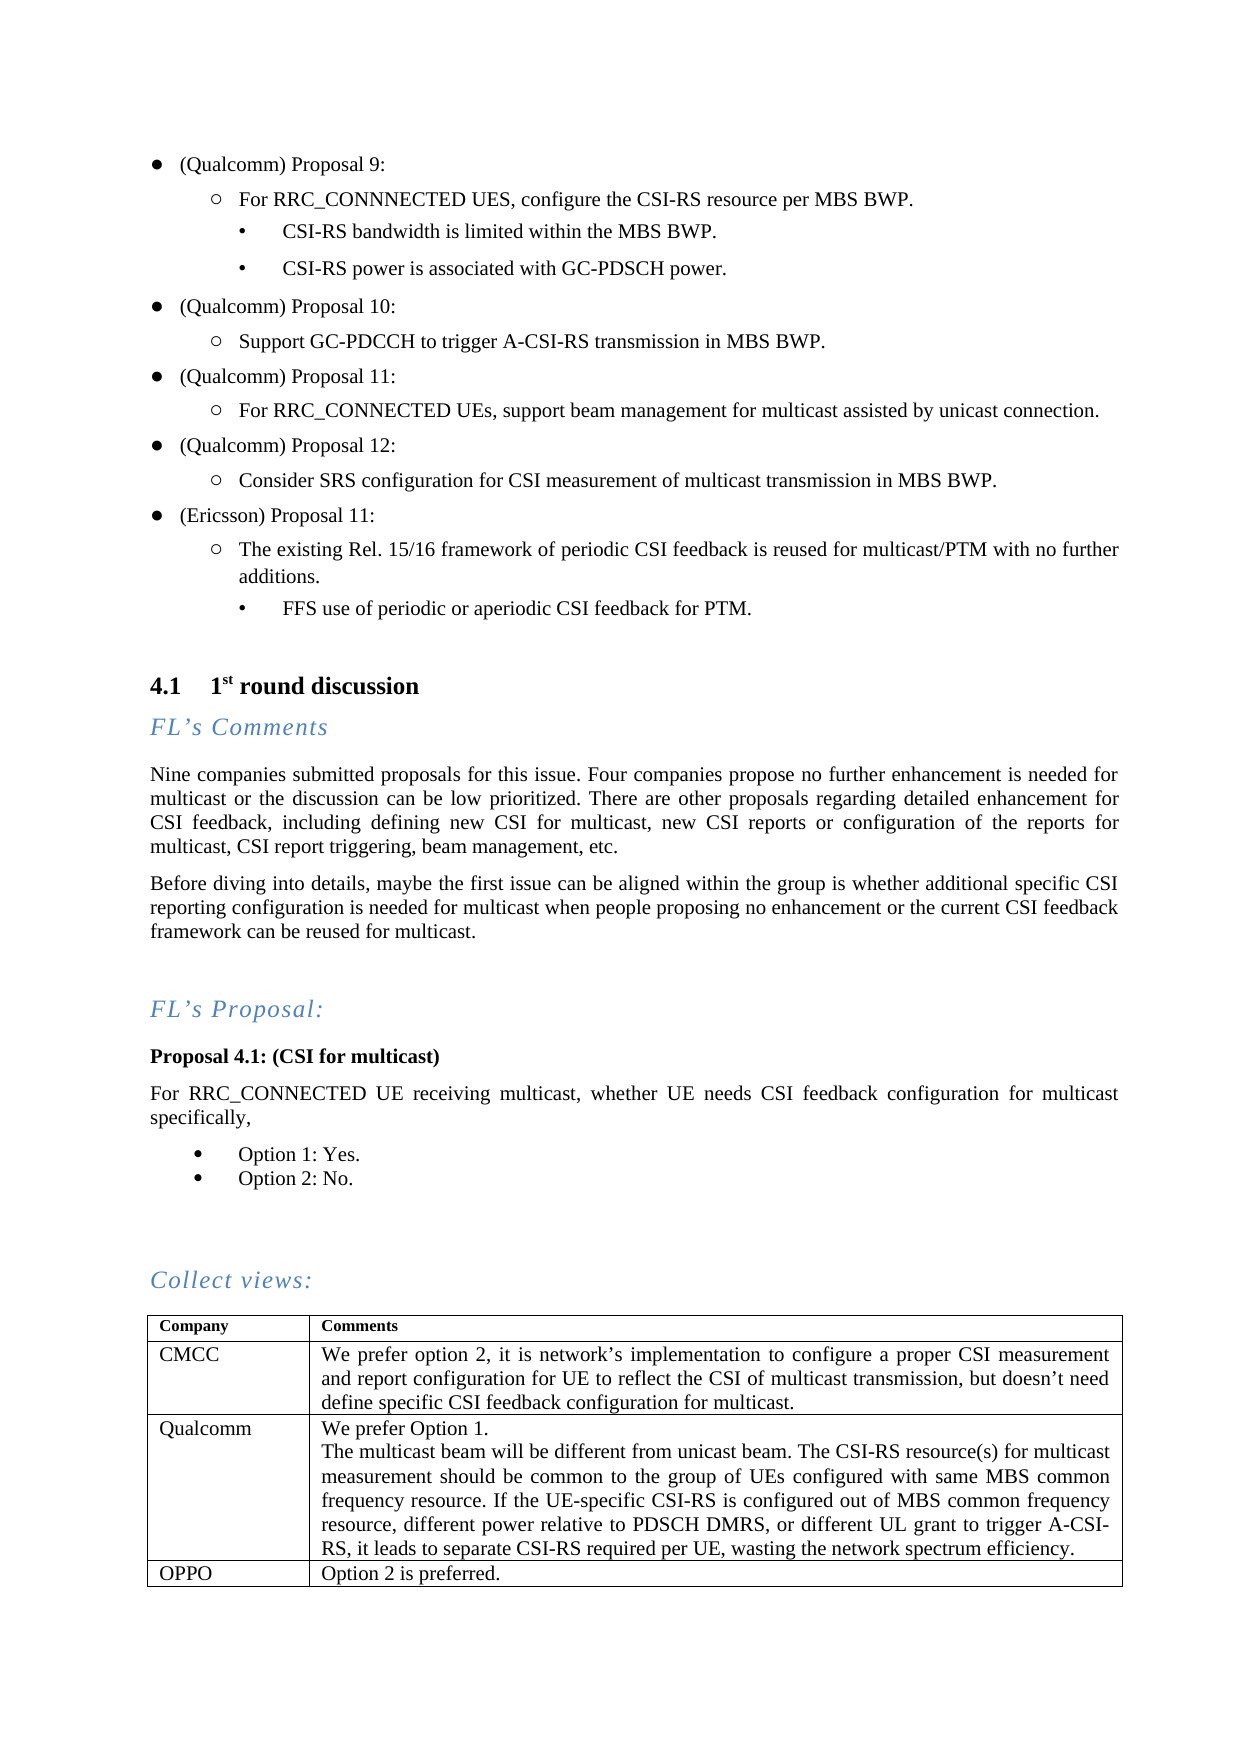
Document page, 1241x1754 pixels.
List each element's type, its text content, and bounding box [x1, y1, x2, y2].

text Before diving into details, maybe the first issue can be aligned within the group is whether additional specific CSI reporting configuration is needed for multicast when people proposing no enhancement or the current CSI feedback framework can be reused for multicast. [150, 871, 1120, 943]
table_header Company [148, 1316, 309, 1341]
text (Qualcomm) Proposal 12: [150, 431, 1120, 458]
list Option 1: Yes. [194, 1141, 1120, 1166]
list Consider SRS configuration for CSI measurement of multicast transmission in MBS BWP. [209, 466, 1120, 492]
text (Qualcomm) Proposal 11: [150, 362, 1120, 388]
table_cell Qualcomm [148, 1415, 309, 1560]
text Nine companies submitted proposals for this issue. Four companies propose no further enhancement is needed for multicast or the discussion can be low prioritized. There are other proposals regarding detailed enhancement for CSI feedback, including defining new CSI for multicast, new CSI reports or configuration of the reports for multicast, CSI report triggering, beam management, etc. [150, 762, 1120, 858]
list CSI-RS power is associated with GC-PDSCH power. [238, 256, 1120, 280]
list Option 2: No. [194, 1166, 1120, 1189]
table_cell Option 2 is preferred. [310, 1561, 1122, 1586]
table_cell We prefer Option 1. The multicast beam will be different from unicast beam. The CSI-RS resource(s) for multicast measurement should be common to the group of UEs configured with same MBS common frequency resource. If the UE-specific CSI-RS is configured out of MBS common frequency resource, different power relative to PDSCH DMRS, or different UL grant to trigger A-CSI-RS, it leads to separate CSI-RS required per UE, wasting the network spectrum efficiency. [310, 1415, 1122, 1560]
text (Ericsson) Proposal 11: [150, 501, 1120, 527]
subtitle Proposal 4.1: (CSI for multicast) [150, 1044, 1120, 1068]
subtitle Collect views: [150, 1265, 1120, 1294]
list CSI-RS bandwidth is limited within the MBS BWP. [238, 219, 1120, 243]
subtitle 1st round discussion [150, 671, 1120, 700]
text For RRC_CONNECTED UE receiving multicast, whether UE needs CSI feedback configuration for multicast specifically, [150, 1081, 1120, 1129]
table_cell OPPO [148, 1561, 309, 1586]
list Support GC-PDCCH to trigger A-CSI-RS transmission in MBS BWP. [209, 327, 1120, 353]
text (Qualcomm) Proposal 10: [150, 292, 1120, 319]
subtitle FL’s Proposal: [150, 994, 1120, 1023]
table_cell CMCC [148, 1342, 309, 1414]
list The existing Rel. 15/16 framework of periodic CSI feedback is reused for multicast/PTM with no further additions. [209, 535, 1120, 588]
list For RRC_CONNECTED UEs, support beam management for multicast assisted by unicast connection. [209, 397, 1120, 423]
list For RRC_CONNNECTED UES, configure the CSI-RS resource per MBS BWP. [209, 185, 1120, 211]
subtitle FL’s Comments [150, 712, 1120, 741]
list FFS use of periodic or aperiodic CSI feedback for PTM. [238, 596, 1120, 620]
table_header Comments [310, 1316, 1122, 1341]
table_cell We prefer option 2, it is network’s implementation to configure a proper CSI measurement and report configuration for UE to reflect the CSI of multicast transmission, but doesn’t need define specific CSI feedback configuration for multicast. [310, 1342, 1122, 1414]
text (Qualcomm) Proposal 9: [150, 150, 1120, 176]
